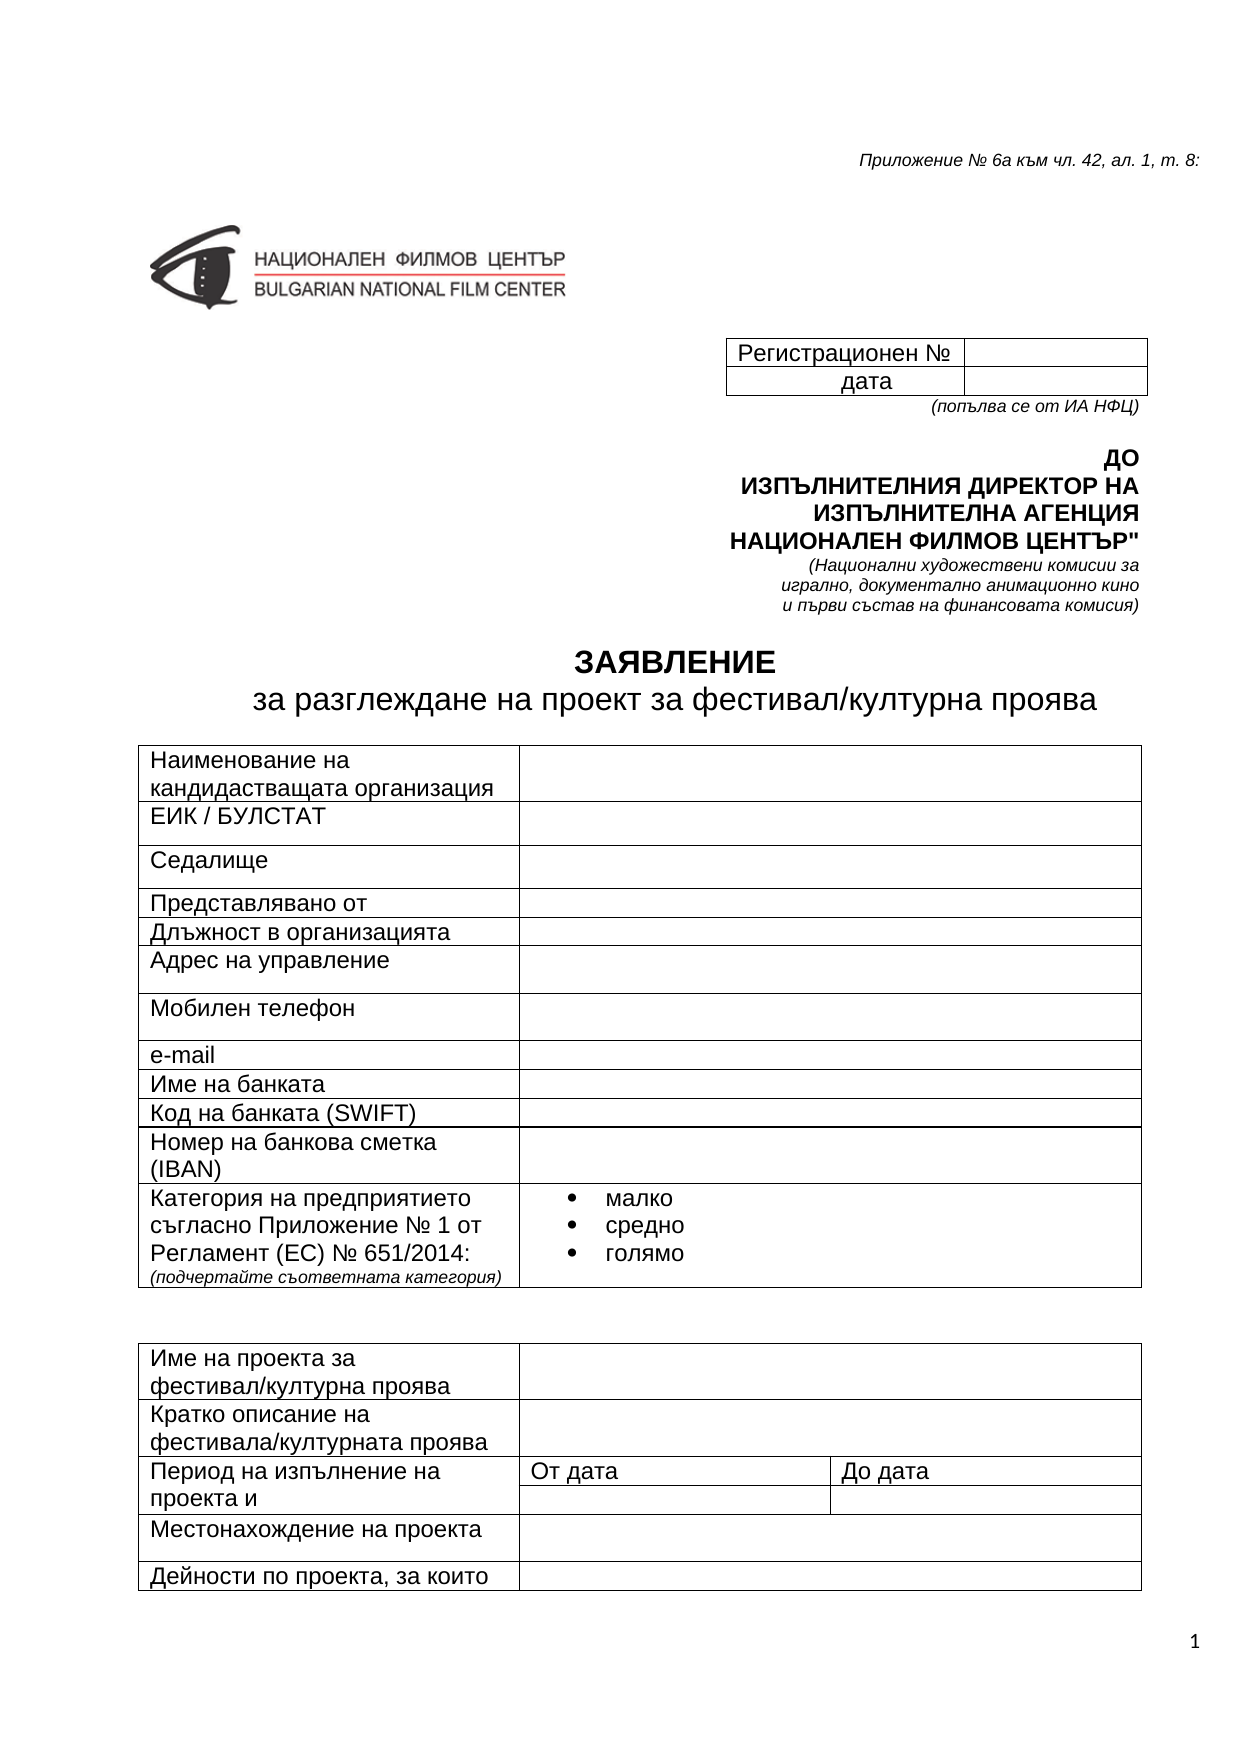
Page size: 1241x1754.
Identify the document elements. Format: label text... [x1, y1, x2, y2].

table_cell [139, 1562, 519, 1589]
table_cell Длъжност в организацията [139, 918, 519, 945]
table_cell Код на банката (SWIFT) [139, 1099, 519, 1126]
table_cell Категория на предприятието съгласно Приложение № 1 от Регламент (ЕС) № 651/2014: (подчертайте съответната категория) [139, 1184, 519, 1287]
table_cell [520, 1070, 1141, 1098]
text (Национални художествени комисии за [150, 554, 1139, 575]
table_cell малко средно голямо [520, 1184, 1141, 1287]
table_cell Адрес на управление [139, 946, 519, 993]
table_cell [520, 1486, 830, 1513]
table_cell [520, 1099, 1141, 1126]
text Приложение № 6а към чл. 42, ал. 1, т. 8: [150, 150, 1200, 170]
table_cell Период на изпълнение на проекта и [139, 1457, 519, 1513]
table_cell Представлявано от [139, 889, 519, 917]
text ЗАЯВЛЕНИЕ [150, 643, 1200, 680]
table_cell [520, 846, 1141, 888]
table_cell дата [727, 367, 964, 395]
text (попълва се от ИА НФЦ) [150, 396, 1139, 416]
table_cell [831, 1486, 1141, 1513]
table_cell Седалище [139, 846, 519, 888]
text ИЗПЪЛНИТЕЛНА АГЕНЦИЯ [150, 499, 1139, 527]
table_cell ЕИК / БУЛСТАТ [139, 802, 519, 844]
table_cell [520, 1515, 1141, 1561]
table_cell [520, 802, 1141, 844]
table_header [520, 1344, 1141, 1399]
table_cell [520, 1041, 1141, 1069]
table_cell [520, 918, 1141, 945]
table_cell e-mail [139, 1041, 519, 1069]
text за разглеждане на проект за фестивал/културна проява [150, 680, 1200, 717]
text НАЦИОНАЛЕН ФИЛМОВ ЦЕНТЪР" [150, 527, 1139, 554]
table_cell Номер на банкова сметка (IBAN) [139, 1128, 519, 1183]
table_cell Местонахождение на проекта [139, 1515, 519, 1561]
table_cell [520, 1128, 1141, 1183]
text игрално, документално анимационно кино [150, 575, 1139, 595]
table_cell Кратко описание на фестивала/културната проява [139, 1400, 519, 1456]
table_cell [520, 1400, 1141, 1456]
table_cell [520, 994, 1141, 1040]
text и първи състав на финансовата комисия) [150, 595, 1139, 616]
table_cell От дата [520, 1457, 830, 1484]
table_cell До дата [831, 1457, 1141, 1484]
table_cell Име на банката [139, 1070, 519, 1098]
table_header [965, 339, 1147, 366]
table_header Наименование на кандидастващата организация [139, 746, 519, 801]
table_cell [965, 367, 1147, 395]
table_header [520, 746, 1141, 801]
table_header Име на проекта за фестивал/културна проява [139, 1344, 519, 1399]
picture [150, 225, 566, 310]
table_cell Мобилен телефон [139, 994, 519, 1040]
table_cell [520, 946, 1141, 993]
text ДО [150, 444, 1139, 472]
table_cell [520, 1562, 1141, 1589]
table_header Регистрационен № [727, 339, 964, 366]
table_cell [520, 889, 1141, 917]
text ИЗПЪЛНИТЕЛНИЯ ДИРЕКТОР НА [150, 472, 1139, 499]
